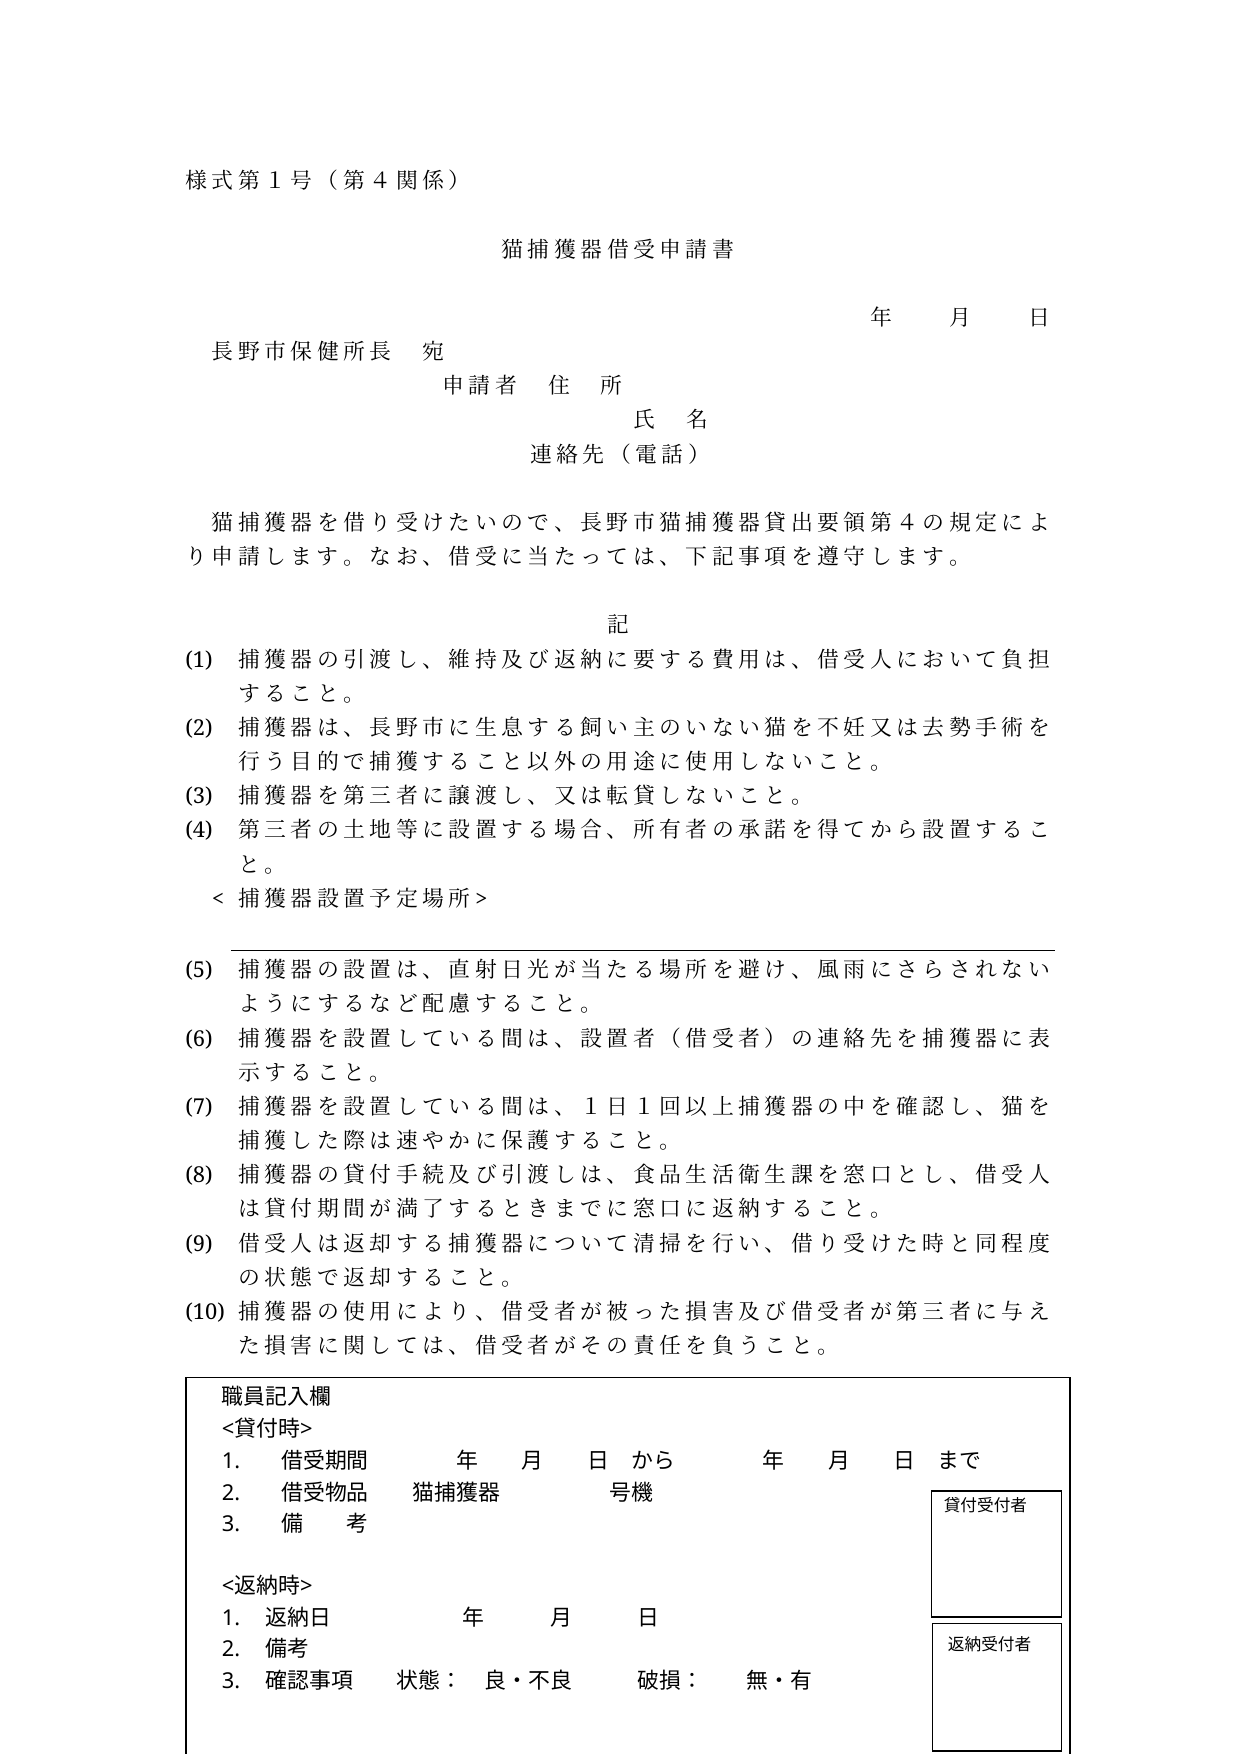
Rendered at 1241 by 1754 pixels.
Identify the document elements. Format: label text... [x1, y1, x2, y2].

list 第三者の土地等に設置する場合、所有者の承諾を得てから設置すること。 [185, 811, 1055, 880]
list 捕獲器を設置している間は、設置者（借受者）の連絡先を捕獲器に表示すること。 [185, 1019, 1055, 1088]
text 猫捕獲器を借り受けたいので、長野市猫捕獲器貸出要領第４の規定により申請します。なお、借受に当たっては、下記事項を遵守します。 [185, 504, 1055, 572]
list 捕獲器の設置は、直射日光が当たる場所を避け、風雨にさらされないようにするなど配慮すること。 [185, 951, 1055, 1019]
text 記 [185, 606, 1055, 641]
text 様式第１号（第４関係） [185, 162, 1055, 196]
text 申請者 住 所 [185, 367, 1055, 401]
list 捕獲器の引渡し、維持及び返納に要する費用は、借受人において負担すること。 [185, 641, 1055, 709]
text 猫捕獲器借受申請書 [185, 231, 1055, 265]
list 借受人は返却する捕獲器について清掃を行い、借り受けた時と同程度の状態で返却すること。 [185, 1224, 1055, 1293]
list 捕獲器を第三者に譲渡し、又は転貸しないこと。 [185, 777, 1055, 811]
text 氏 名 [185, 401, 1055, 436]
text (10)捕獲器の使用により、借受者が被った損害及び借受者が第三者に与えた損害に関しては、借受者がその責任を負うこと。 [185, 1293, 1055, 1361]
text <捕獲器設置予定場所> [185, 880, 1055, 914]
list 捕獲器は、長野市に生息する飼い主のいない猫を不妊又は去勢手術を行う目的で捕獲すること以外の用途に使用しないこと。 [185, 709, 1055, 777]
text 年 月 日 [185, 299, 1055, 333]
text 長野市保健所長 宛 [185, 333, 1055, 367]
text 連絡先（電話） [185, 436, 1055, 470]
list 捕獲器を設置している間は、１日１回以上捕獲器の中を確認し、猫を捕獲した際は速やかに保護すること。 [185, 1088, 1055, 1156]
list 捕獲器の貸付手続及び引渡しは、食品生活衛生課を窓口とし、借受人は貸付期間が満了するときまでに窓口に返納すること。 [185, 1156, 1055, 1224]
